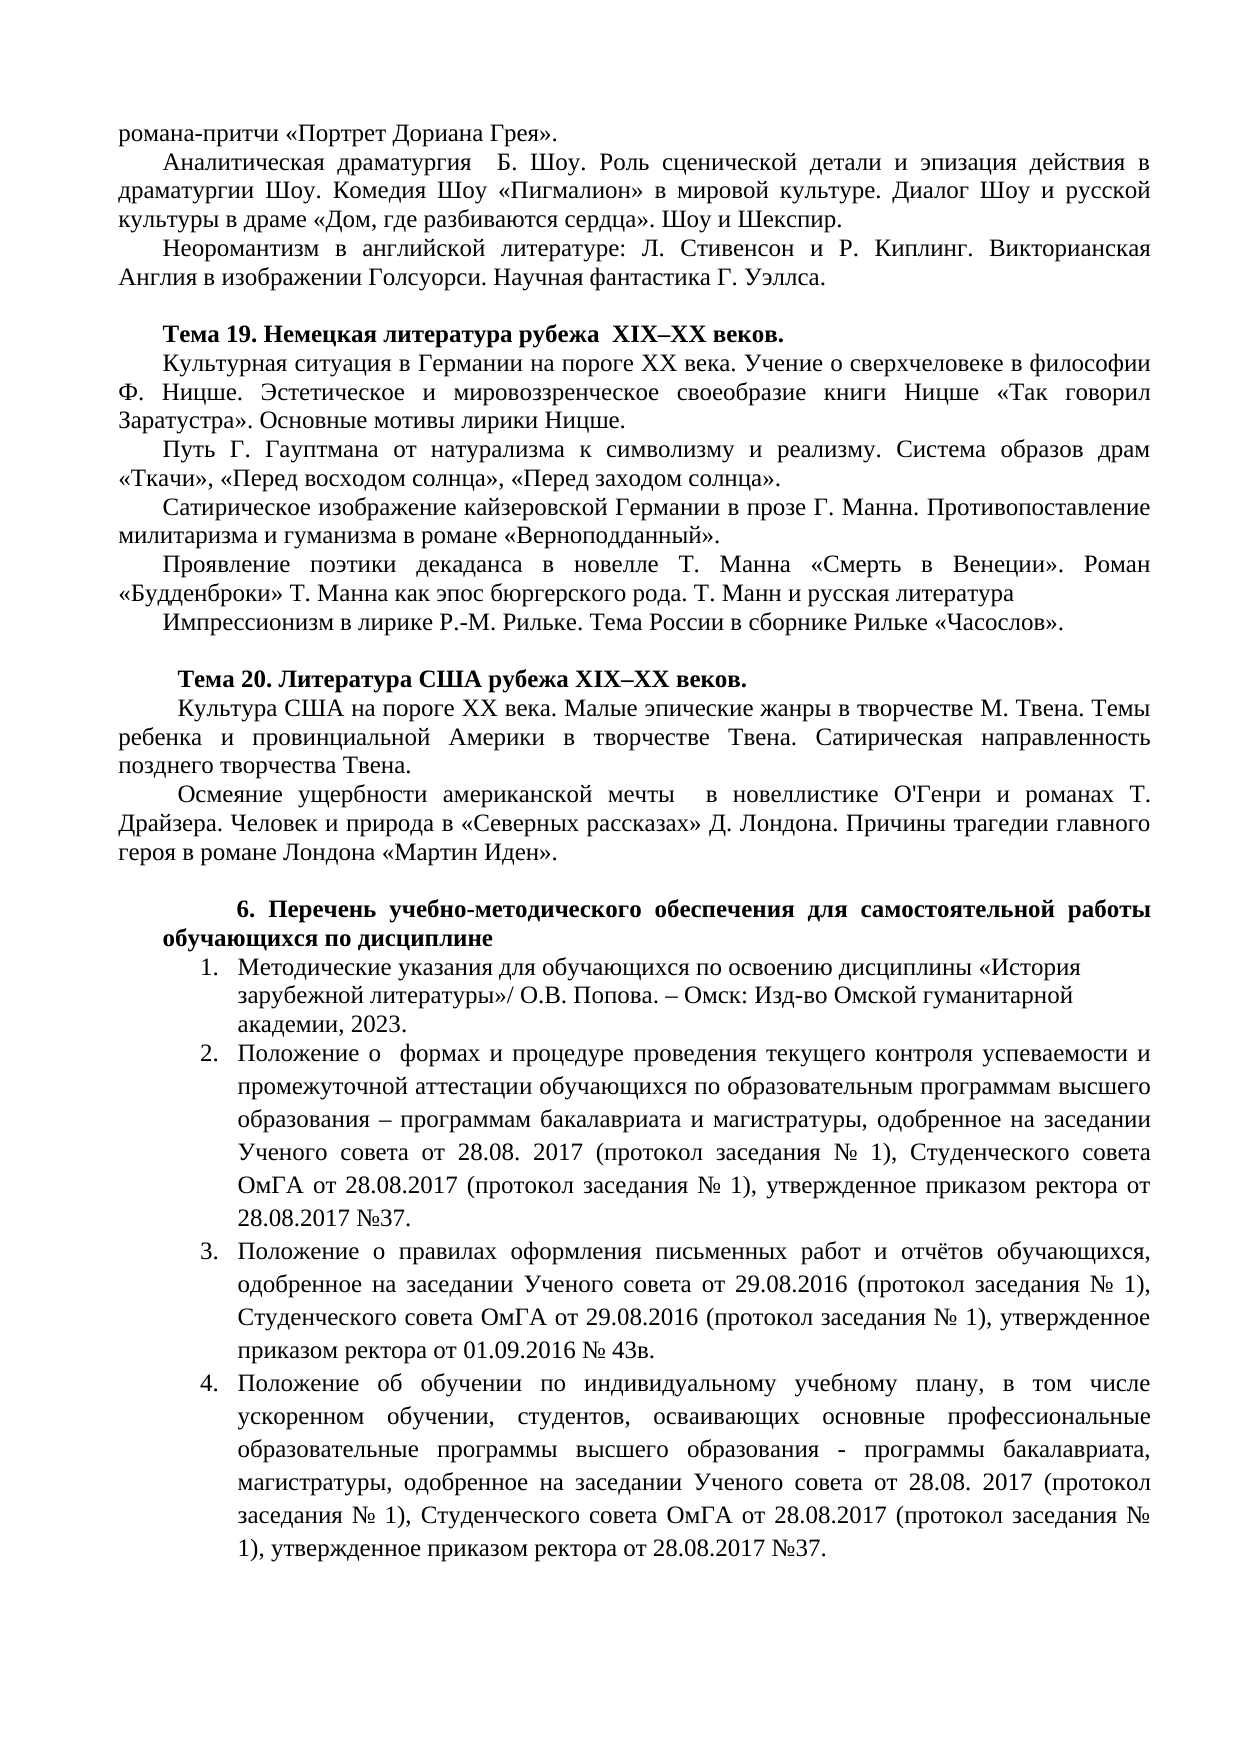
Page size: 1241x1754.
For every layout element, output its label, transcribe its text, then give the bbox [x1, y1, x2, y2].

text Культура США на пороге ХХ века. Малые эпические жанры в творчестве М. Твена. Темы ребенка и провинциальной Америки в творчестве Твена. Сатирическая направленность позднего творчества Твена. [118, 693, 1152, 779]
text Путь Г. Гауптмана от натурализма к символизму и реализму. Система образов драм «Ткачи», «Перед восходом солнца», «Перед заходом солнца». [118, 434, 1152, 492]
list Положение о формах и процедуре проведения текущего контроля успеваемости и промежуточной аттестации обучающихся по образовательным программам высшего образования – программам бакалавриата и магистратуры, одобренное на заседании Ученого совета от 28.08. 2017 (протокол заседания № 1), Студенческого совета ОмГА от 28.08.2017 (протокол заседания № 1), утвержденное приказом ректора от 28.08.2017 №37. [200, 1038, 1152, 1232]
text Тема 19. Немецкая литература рубежа ХIХ–ХХ веков. [118, 319, 1152, 348]
text Осмеяние ущербности американской мечты в новеллистике О'Генри и романах Т. Драйзера. Человек и природа в «Северных рассказах» Д. Лондона. Причины трагедии главного героя в романе Лондона «Мартин Иден». [118, 779, 1152, 866]
text Культурная ситуация в Германии на пороге ХХ века. Учение о сверхчеловеке в философии Ф. Ницше. Эстетическое и мировоззренческое своеобразие книги Ницше «Так говорил Заратустра». Основные мотивы лирики Ницше. [118, 348, 1152, 434]
list Методические указания для обучающихся по освоению дисциплины «История зарубежной литературы»/ О.В. Попова. – Омск: Изд-во Омской гуманитарной академии, 2023. [200, 952, 1152, 1038]
text Сатирическое изображение кайзеровской Германии в прозе Г. Манна. Противопоставление милитаризма и гуманизма в романе «Верноподданный». [118, 492, 1152, 549]
text Аналитическая драматургия Б. Шоу. Роль сценической детали и эпизация действия в драматургии Шоу. Комедия Шоу «Пигмалион» в мировой культуре. Диалог Шоу и русской культуры в драме «Дом, где разбиваются сердца». Шоу и Шекспир. [118, 147, 1152, 233]
list Положение об обучении по индивидуальному учебному плану, в том числе ускоренном обучении, студентов, осваивающих основные профессиональные образовательные программы высшего образования - программы бакалавриата, магистратуры, одобренное на заседании Ученого совета от 28.08. 2017 (протокол заседания № 1), Студенческого совета ОмГА от 28.08.2017 (протокол заседания № 1), утвержденное приказом ректора от 28.08.2017 №37. [200, 1368, 1152, 1562]
text Проявление поэтики декаданса в новелле Т. Манна «Смерть в Венеции». Роман «Будденброки» Т. Манна как эпос бюргерского рода. Т. Манн и русская литература [118, 549, 1152, 607]
text Неоромантизм в английской литературе: Л. Стивенсон и Р. Киплинг. Викторианская Англия в изображении Голсуорси. Научная фантастика Г. Уэллса. [118, 233, 1152, 291]
text 6. Перечень учебно-методического обеспечения для самостоятельной работы обучающихся по дисциплине [162, 894, 1152, 952]
list Положение о правилах оформления письменных работ и отчётов обучающихся, одобренное на заседании Ученого совета от 29.08.2016 (протокол заседания № 1), Студенческого совета ОмГА от 29.08.2016 (протокол заседания № 1), утвержденное приказом ректора от 01.09.2016 № 43в. [200, 1236, 1152, 1364]
text Импрессионизм в лирике Р.-М. Рильке. Тема России в сборнике Рильке «Часослов». [118, 607, 1152, 636]
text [118, 118, 1152, 147]
text Тема 20. Литература США рубежа ХIХ–ХХ веков. [118, 664, 1152, 693]
